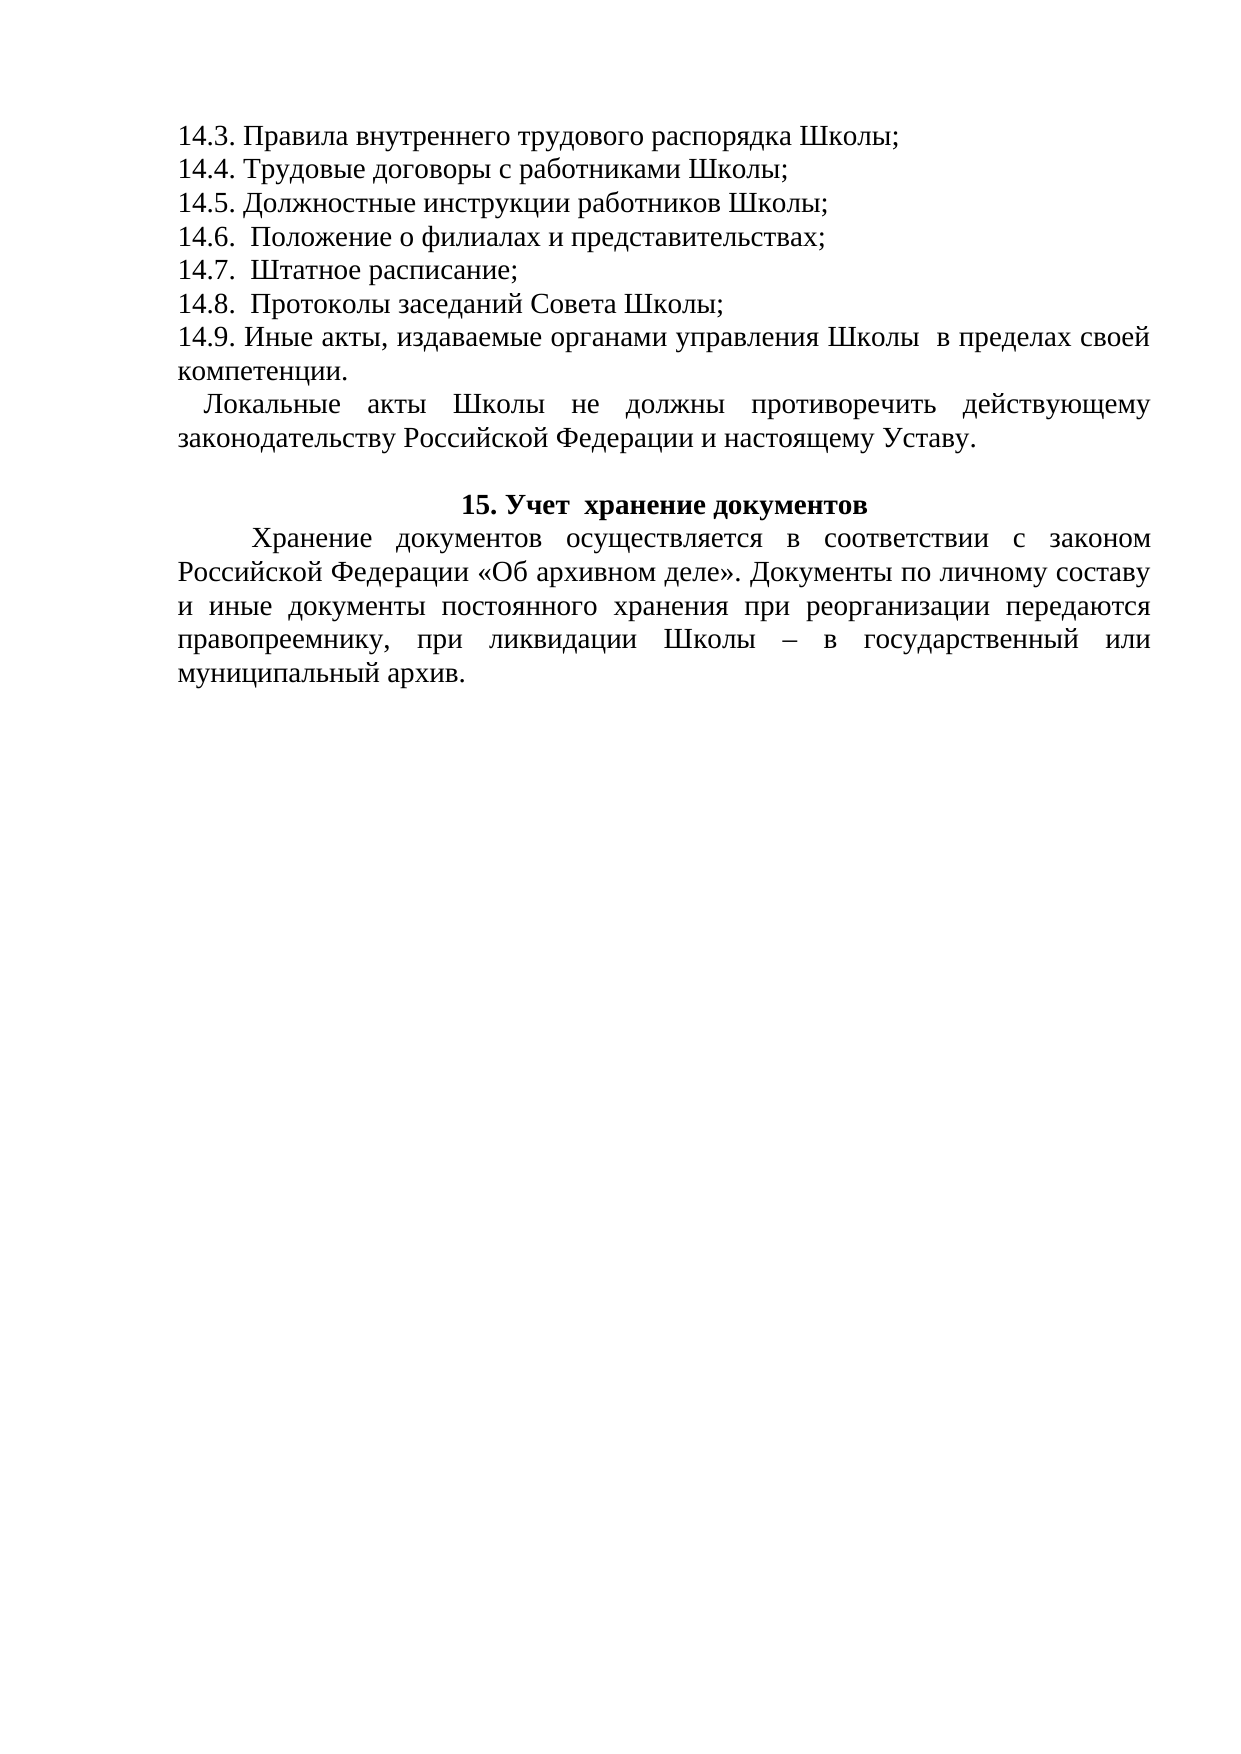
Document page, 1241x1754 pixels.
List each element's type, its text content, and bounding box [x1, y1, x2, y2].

text 14.6. Положение о филиалах и представительствах; [177, 219, 1152, 252]
text 14.3. Правила внутреннего трудового распорядка Школы; [177, 118, 1152, 152]
text 14.4. Трудовые договоры с работниками Школы; [177, 152, 1152, 185]
text 14.7. Штатное расписание; [177, 252, 1152, 286]
text 15. Учет хранение документов [177, 487, 1152, 521]
text Хранение документов осуществляется в соответствии с законом Российской Федерации «Об архивном деле». Документы по личному составу и иные документы постоянного хранения при реорганизации передаются правопреемнику, при ликвидации Школы – в государственный или муниципальный архив. [177, 521, 1152, 688]
text 14.9. Иные акты, издаваемые органами управления Школы в пределах своей компетенции. [177, 319, 1152, 386]
text 14.5. Должностные инструкции работников Школы; [177, 185, 1152, 219]
text 14.8. Протоколы заседаний Совета Школы; [177, 286, 1152, 319]
text Локальные акты Школы не должны противоречить действующему законодательству Российской Федерации и настоящему Уставу. [177, 386, 1152, 453]
